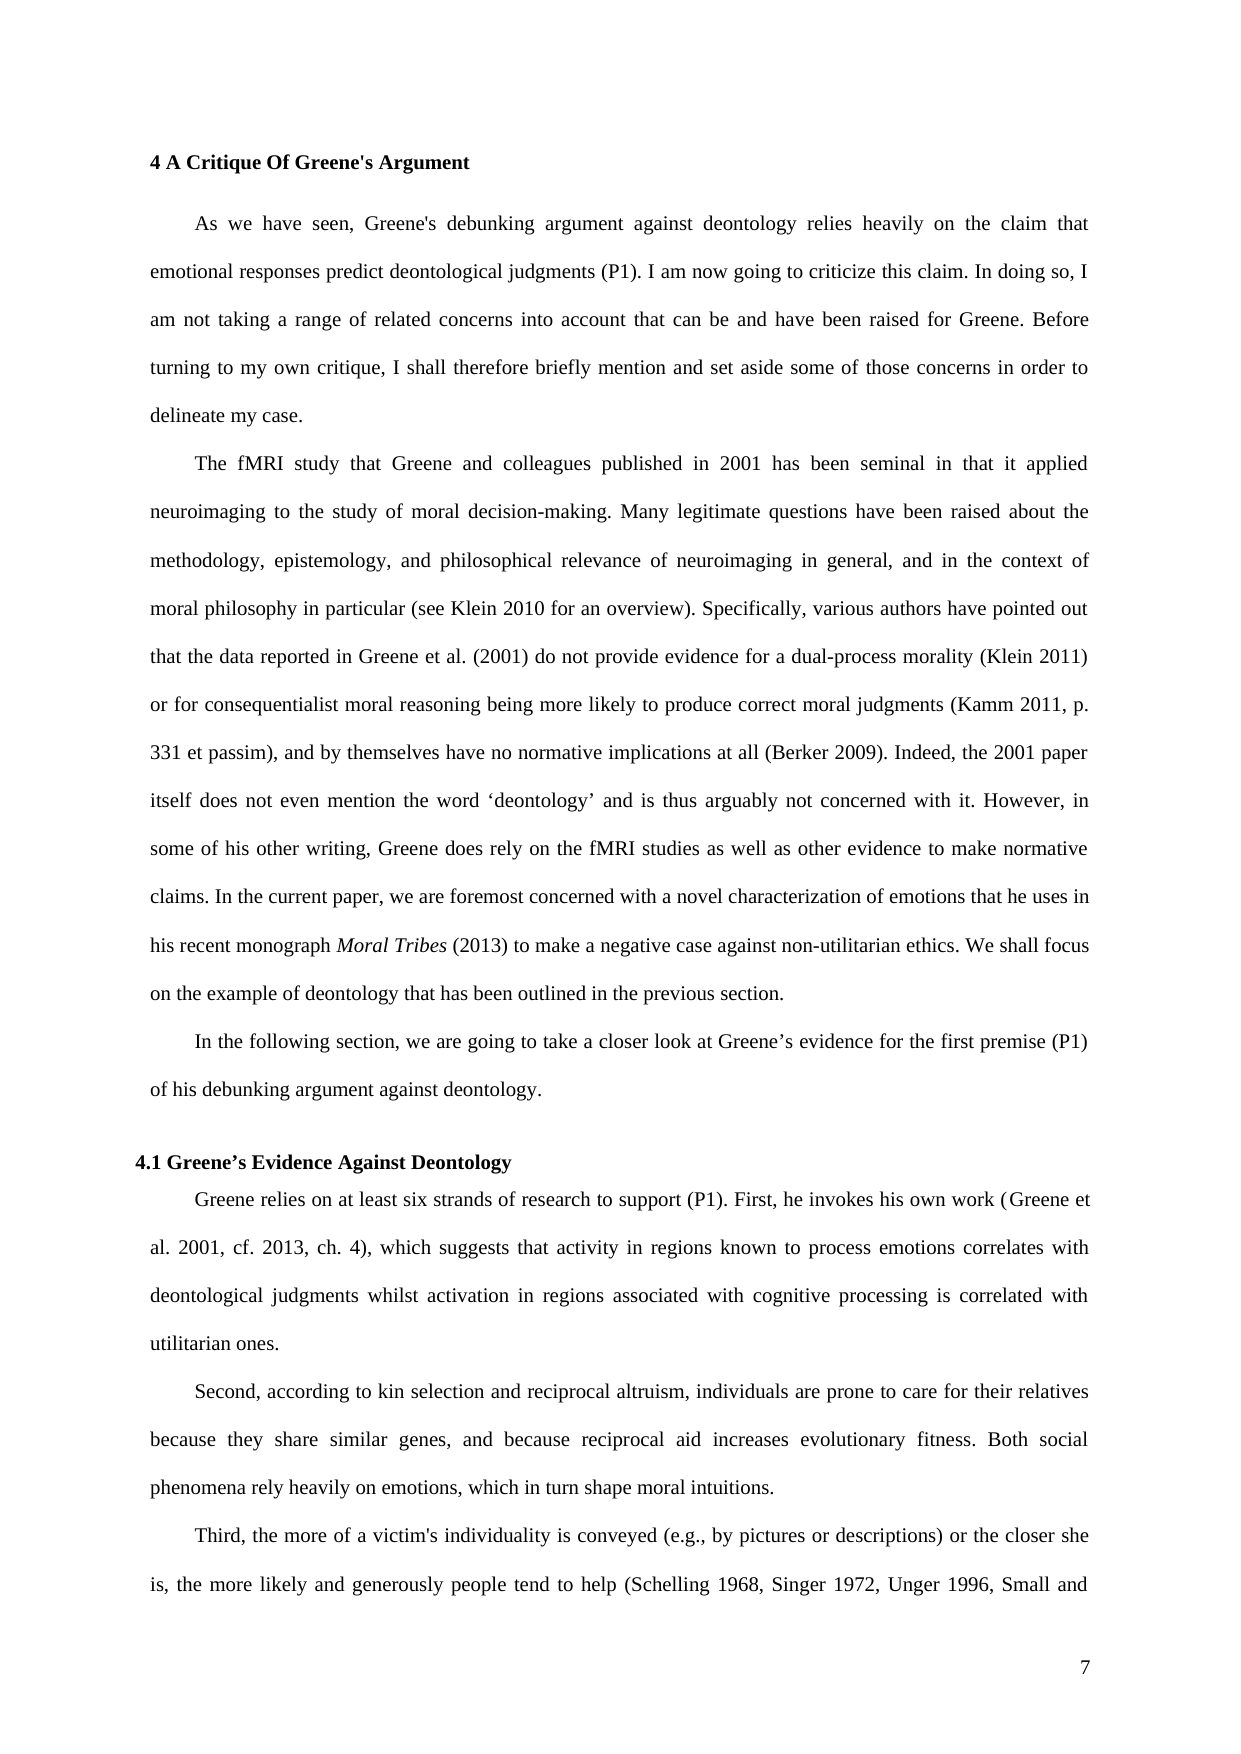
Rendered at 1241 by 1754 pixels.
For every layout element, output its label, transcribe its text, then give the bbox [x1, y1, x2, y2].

subtitle 4 A Critique Of Greene's Argument [150, 150, 1090, 174]
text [150, 1523, 1090, 1596]
text In the following section, we are going to take a closer look at Greene’s evidence for the first premise (P1) of his debunking argument against deontology. [150, 1029, 1090, 1101]
text The fMRI study that Greene and colleagues published in 2001 has been seminal in that it applied neuroimaging to the study of moral decision-making. Many legitimate questions have been raised about the methodology, epistemology, and philosophical relevance of neuroimaging in general, and in the context of moral philosophy in particular (see Klein 2010 for an overview). Specifically, various authors have pointed out that the data reported in Greene et al. (2001) do not provide evidence for a dual-process morality (Klein 2011) or for consequentialist moral reasoning being more likely to produce correct moral judgments (Kamm 2011, p. 331 et passim), and by themselves have no normative implications at all (Berker 2009). Indeed, the 2001 paper itself does not even mention the word ‘deontology’ and is thus arguably not concerned with it. However, in some of his other writing, Greene does rely on the fMRI studies as well as other evidence to make normative claims. In the current paper, we are foremost concerned with a novel characterization of emotions that he uses in his recent monograph Moral Tribes (2013) to make a negative case against non-utilitarian ethics. We shall focus on the example of deontology that has been outlined in the previous section. [150, 451, 1090, 1005]
text Greene relies on at least six strands of research to support (P1). First, he invokes his own work (Greene et al. 2001, cf. 2013, ch. 4), which suggests that activity in regions known to process emotions correlates with deontological judgments whilst activation in regions associated with cognitive processing is correlated with utilitarian ones. [150, 1187, 1090, 1355]
subtitle 4.1 Greene’s Evidence Against Deontology [135, 1150, 1090, 1174]
text Second, according to kin selection and reciprocal altruism, individuals are prone to care for their relatives because they share similar genes, and because reciprocal aid increases evolutionary fitness. Both social phenomena rely heavily on emotions, which in turn shape moral intuitions. [150, 1379, 1090, 1499]
text As we have seen, Greene's debunking argument against deontology relies heavily on the claim that emotional responses predict deontological judgments (P1). I am now going to criticize this claim. In doing so, I am not taking a range of related concerns into account that can be and have been raised for Greene. Before turning to my own critique, I shall therefore briefly mention and set aside some of those concerns in order to delineate my case. [150, 211, 1090, 427]
